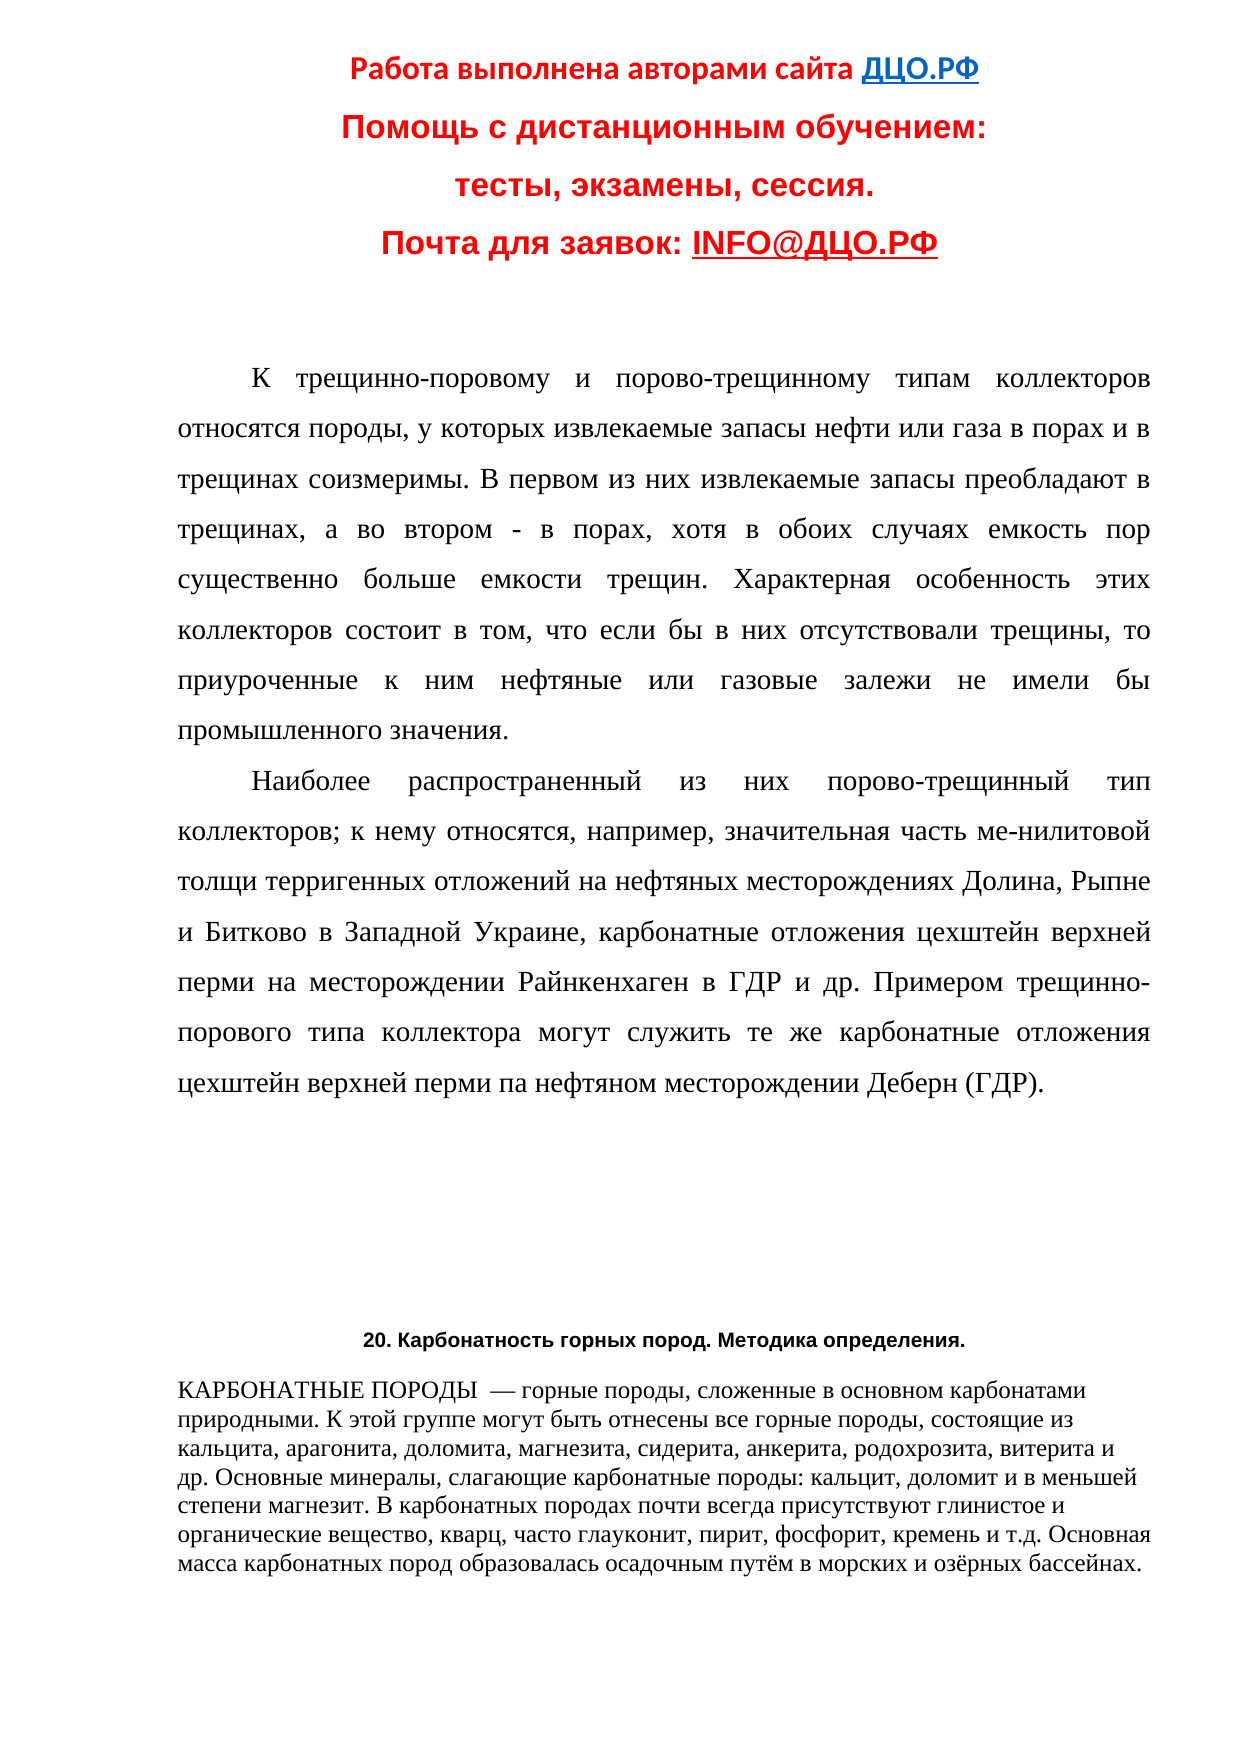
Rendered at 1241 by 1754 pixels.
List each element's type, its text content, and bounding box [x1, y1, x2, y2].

text 20. Карбонатность горных пород. Методика определения. [177, 1328, 1152, 1352]
text К трещинно-поровому и порово-трещинному типам коллекторов относятся породы, у которых извлекаемые запасы нефти или газа в порах и в трещинах соизмеримы. В первом из них извлекаемые запасы преобладают в трещинах, а во втором - в порах, хотя в обоих случаях емкость пор существенно больше емкости трещин. Характерная особенность этих коллекторов состоит в том, что если бы в них отсутствовали трещины, то приуроченные к ним нефтяные или газовые залежи не имели бы промышленного значения. [177, 360, 1152, 746]
text КАРБОНАТНЫЕ ПОРОДЫ — горные породы, сложенные в основном карбонатами природными. К этой группе могут быть отнесены все горные породы, состоящие из кальцита, арагонита, доломита, магнезита, сидерита, анкерита, родохрозита, витерита и др. Основные минералы, слагающие карбонатные породы: кальцит, доломит и в меньшей степени магнезит. В карбонатных породах почти всегда присутствуют глинистое и органические вещество, кварц, часто глауконит, пирит, фосфорит, кремень и т.д. Основная масса карбонатных пород образовалась осадочным путём в морских и озёрных бассейнах. [177, 1376, 1152, 1577]
text Наиболее распространенный из них порово-трещинный тип коллекторов; к нему относятся, например, значительная часть ме-нилитовой толщи терригенных отложений на нефтяных месторождениях Долина, Рыпне и Битково в Западной Украине, карбонатные отложения цехштейн верхней перми на месторождении Райнкенхаген в ГДР и др. Примером трещинно-порового типа коллектора могут служить те же карбонатные отложения цехштейн верхней перми па нефтяном месторождении Деберн (ГДР). [177, 763, 1152, 1098]
